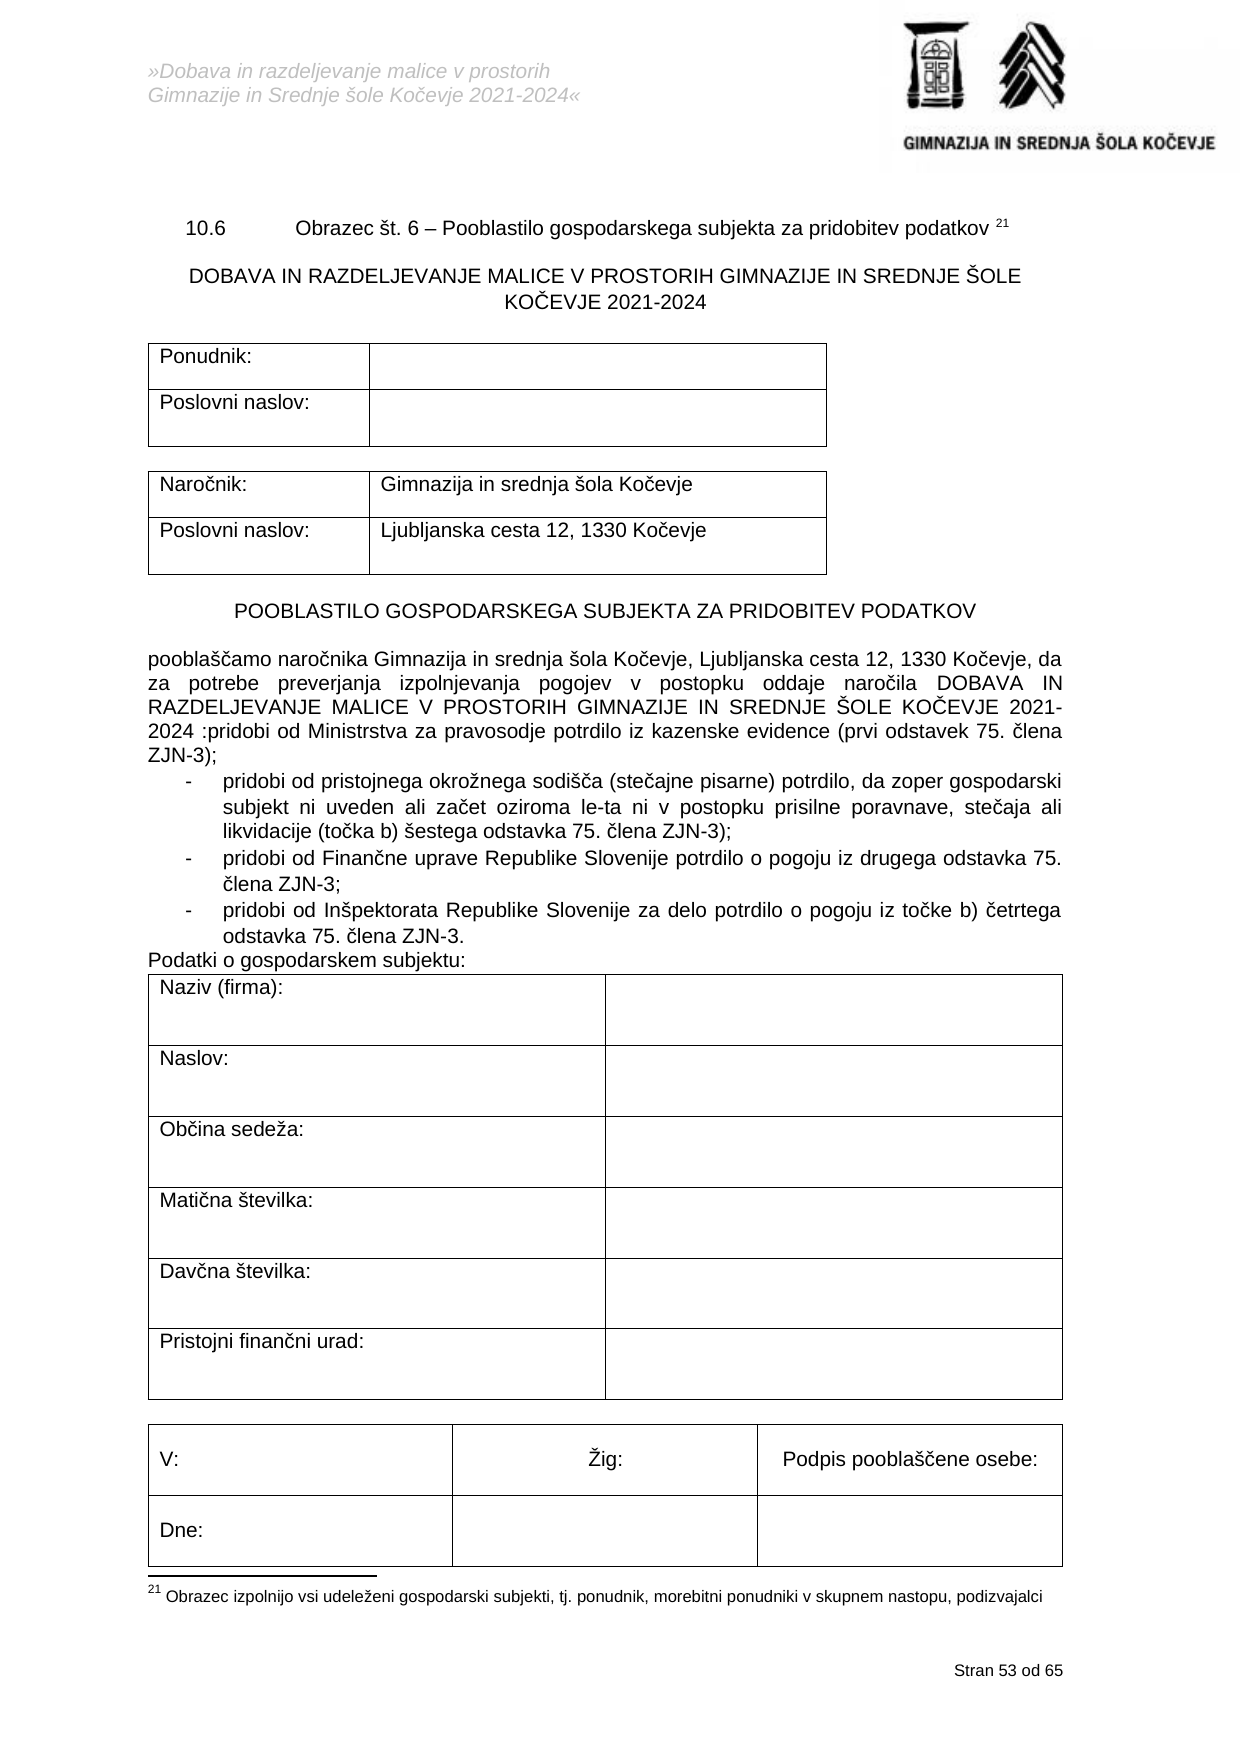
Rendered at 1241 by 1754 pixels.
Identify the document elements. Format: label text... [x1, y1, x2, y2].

table_cell Pristojni finančni urad: [149, 1329, 605, 1399]
list pridobi od Finančne uprave Republike Slovenije potrdilo o pogoju iz drugega odstavka 75. člena ZJN-3; [185, 843, 1063, 895]
table_header Gimnazija in srednja šola Kočevje [370, 472, 826, 517]
text Podatki o gospodarskem subjektu: [148, 948, 1063, 972]
table_header [370, 344, 826, 389]
list pridobi od Inšpektorata Republike Slovenije za delo potrdilo o pogoju iz točke b) četrtega odstavka 75. člena ZJN-3. [185, 895, 1063, 948]
table_header Ponudnik: [149, 344, 369, 389]
table_cell Dne: [149, 1496, 452, 1566]
table_cell Matična številka: [149, 1188, 605, 1257]
table_cell Davčna številka: [149, 1259, 605, 1328]
table_cell [606, 1117, 1062, 1187]
table_cell [606, 1329, 1062, 1399]
text pooblaščamo naročnika Gimnazija in srednja šola Kočevje, Ljubljanska cesta 12, 1330 Kočevje, da za potrebe preverjanja izpolnjevanja pogojev v postopku oddaje naročila DOBAVA IN RAZDELJEVANJE MALICE V PROSTORIH GIMNAZIJE IN SREDNJE ŠOLE KOČEVJE 2021-2024 :pridobi od Ministrstva za pravosodje potrdilo iz kazenske evidence (prvi odstavek 75. člena ZJN-3); [148, 647, 1063, 767]
table_header [606, 975, 1062, 1045]
table_cell [606, 1046, 1062, 1116]
table_header Naročnik: [149, 472, 369, 517]
table_header Žig: [453, 1425, 757, 1495]
text POOBLASTILO GOSPODARSKEGA SUBJEKTA ZA PRIDOBITEV PODATKOV [148, 599, 1063, 623]
table_cell Poslovni naslov: [149, 518, 369, 574]
text DOBAVA IN RAZDELJEVANJE MALICE V PROSTORIH GIMNAZIJE IN SREDNJE ŠOLE KOČEVJE 2021-2024 [148, 264, 1063, 314]
list pridobi od pristojnega okrožnega sodišča (stečajne pisarne) potrdilo, da zoper gospodarski subjekt ni uveden ali začet oziroma le-ta ni v postopku prisilne poravnave, stečaja ali likvidacije (točka b) šestega odstavka 75. člena ZJN-3); [185, 767, 1063, 843]
table_cell Naslov: [149, 1046, 605, 1116]
table_cell Poslovni naslov: [149, 390, 369, 446]
table_cell Občina sedeža: [149, 1117, 605, 1187]
table_cell [606, 1188, 1062, 1257]
table_header Podpis pooblaščene osebe: [758, 1425, 1062, 1495]
picture [879, 0, 1241, 173]
subtitle Obrazec št. 6 – Pooblastilo gospodarskega subjekta za pridobitev podatkov [185, 216, 1063, 240]
table_cell [758, 1496, 1062, 1566]
table_header V: [149, 1425, 452, 1495]
table_cell [370, 390, 826, 446]
table_cell Ljubljanska cesta 12, 1330 Kočevje [370, 518, 826, 574]
table_header Naziv (firma): [149, 975, 605, 1045]
table_cell [453, 1496, 757, 1566]
table_cell [606, 1259, 1062, 1328]
